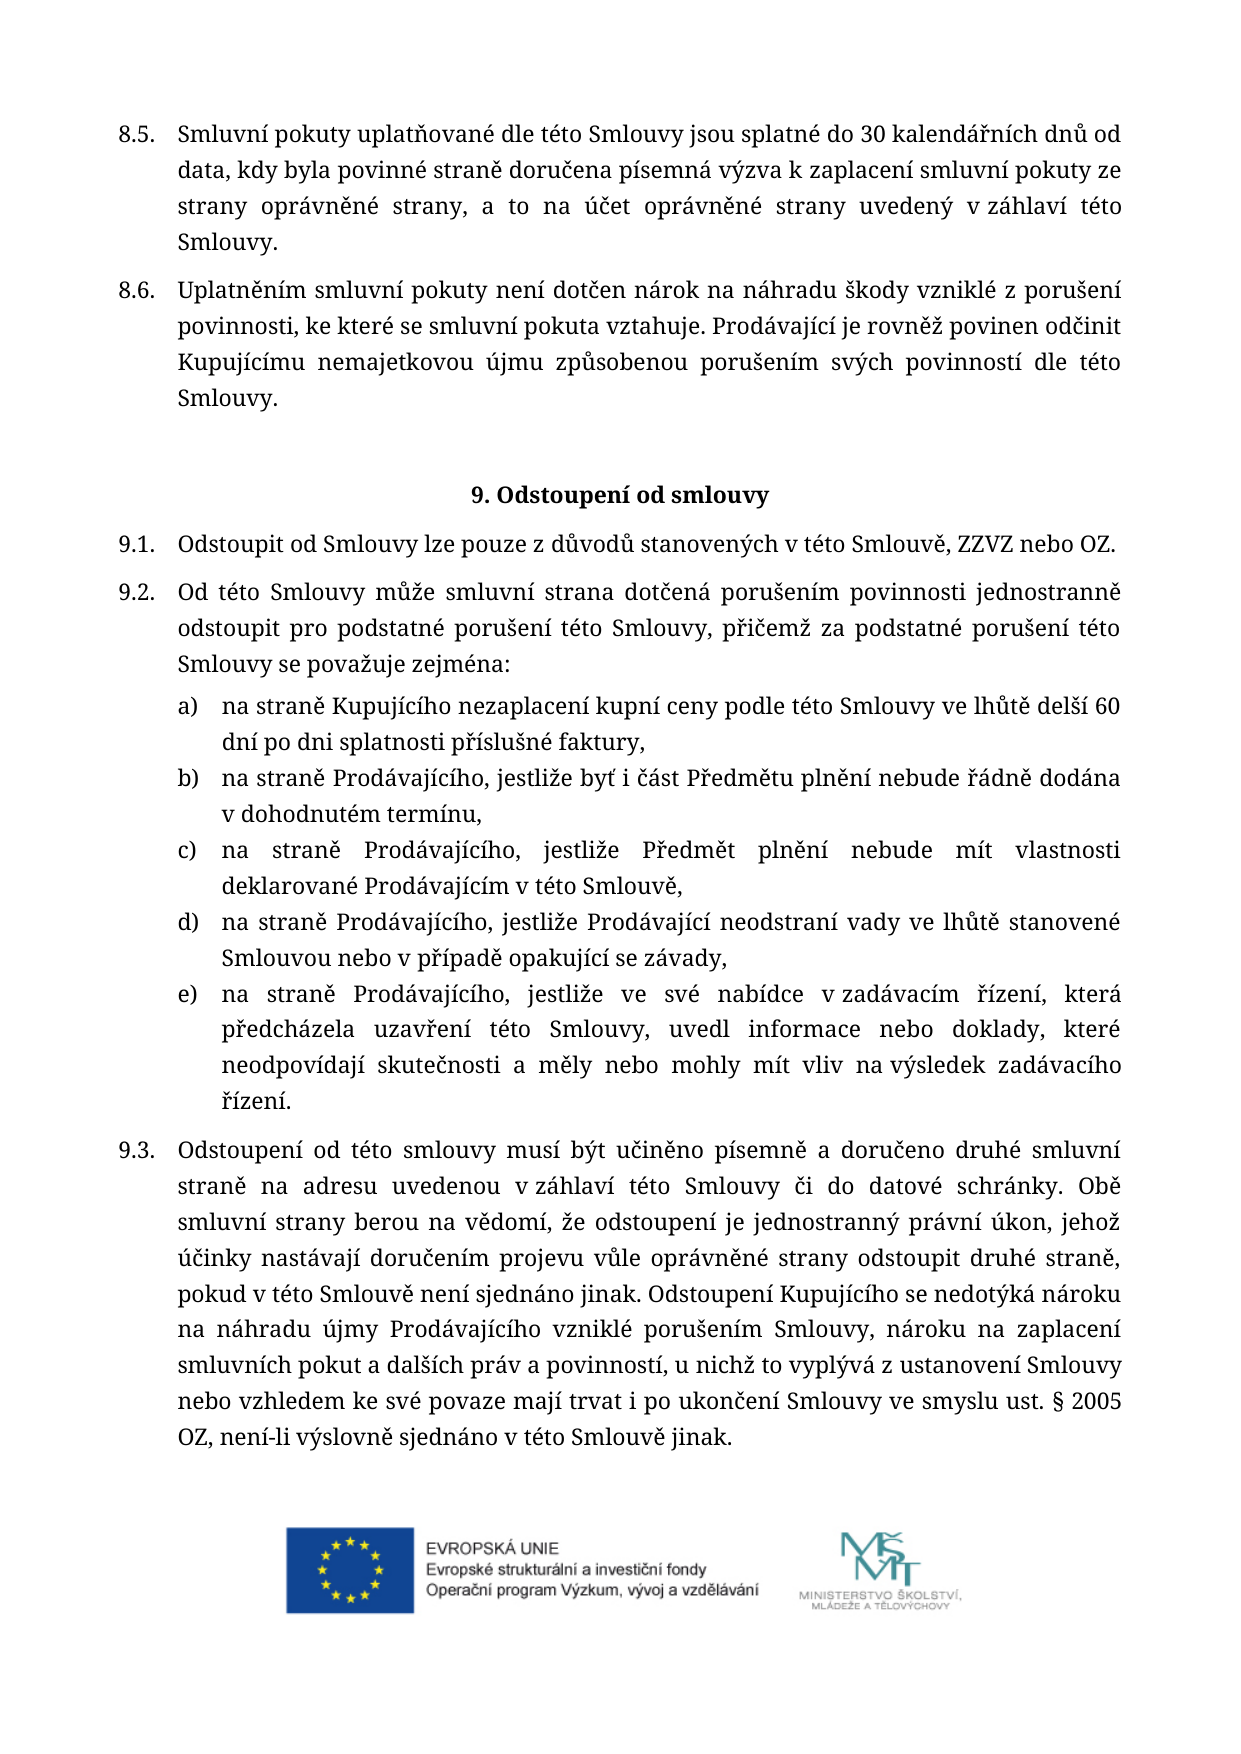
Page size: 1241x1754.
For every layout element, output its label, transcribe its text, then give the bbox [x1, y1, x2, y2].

list na straně Prodávajícího, jestliže Předmět plnění nebude mít vlastnosti deklarované Prodávajícím v této Smlouvě, [177, 834, 1122, 901]
text 9.3. Odstoupení od této smlouvy musí být učiněno písemně a doručeno druhé smluvní straně na adresu uvedenou v záhlaví této Smlouvy či do datové schránky. Obě smluvní strany berou na vědomí, že odstoupení je jednostranný právní úkon, jehož účinky nastávají doručením projevu vůle oprávněné strany odstoupit druhé straně, pokud v této Smlouvě není sjednáno jinak. Odstoupení Kupujícího se nedotýká nároku na náhradu újmy Prodávajícího vzniklé porušením Smlouvy, nároku na zaplacení smluvních pokut a dalších práv a povinností, u nichž to vyplývá z ustanovení Smlouvy nebo vzhledem ke své povaze mají trvat i po ukončení Smlouvy ve smyslu ust. § 2005 OZ, není-li výslovně sjednáno v této Smlouvě jinak. [118, 1134, 1122, 1452]
text 8.5. Smluvní pokuty uplatňované dle této Smlouvy jsou splatné do 30 kalendářních dnů od data, kdy byla povinné straně doručena písemná výzva k zaplacení smluvní pokuty ze strany oprávněné strany, a to na účet oprávněné strany uvedený v záhlaví této Smlouvy. [118, 118, 1122, 257]
text 8.6. Uplatněním smluvní pokuty není dotčen nárok na náhradu škody vzniklé z porušení povinnosti, ke které se smluvní pokuta vztahuje. Prodávající je rovněž povinen odčinit Kupujícímu nemajetkovou újmu způsobenou porušením svých povinností dle této Smlouvy. [118, 274, 1122, 413]
list na straně Prodávajícího, jestliže byť i část Předmětu plnění nebude řádně dodána v dohodnutém termínu, [177, 762, 1122, 829]
text 9.1. Odstoupit od Smlouvy lze pouze z důvodů stanovených v této Smlouvě, ZZVZ nebo OZ. [118, 527, 1122, 559]
list na straně Prodávajícího, jestliže Prodávající neodstraní vady ve lhůtě stanovené Smlouvou nebo v případě opakující se závady, [177, 906, 1122, 973]
list na straně Kupujícího nezaplacení kupní ceny podle této Smlouvy ve lhůtě delší 60 dní po dni splatnosti příslušné faktury, [177, 690, 1122, 757]
picture [242, 1486, 999, 1656]
text 9.2. Od této Smlouvy může smluvní strana dotčená porušením povinnosti jednostranně odstoupit pro podstatné porušení této Smlouvy, přičemž za podstatné porušení této Smlouvy se považuje zejména: [118, 576, 1122, 679]
list na straně Prodávajícího, jestliže ve své nabídce v zadávacím řízení, která předcházela uzavření této Smlouvy, uvedl informace nebo doklady, které neodpovídají skutečnosti a měly nebo mohly mít vliv na výsledek zadávacího řízení. [177, 977, 1122, 1117]
text 9. Odstoupení od smlouvy [118, 479, 1122, 510]
